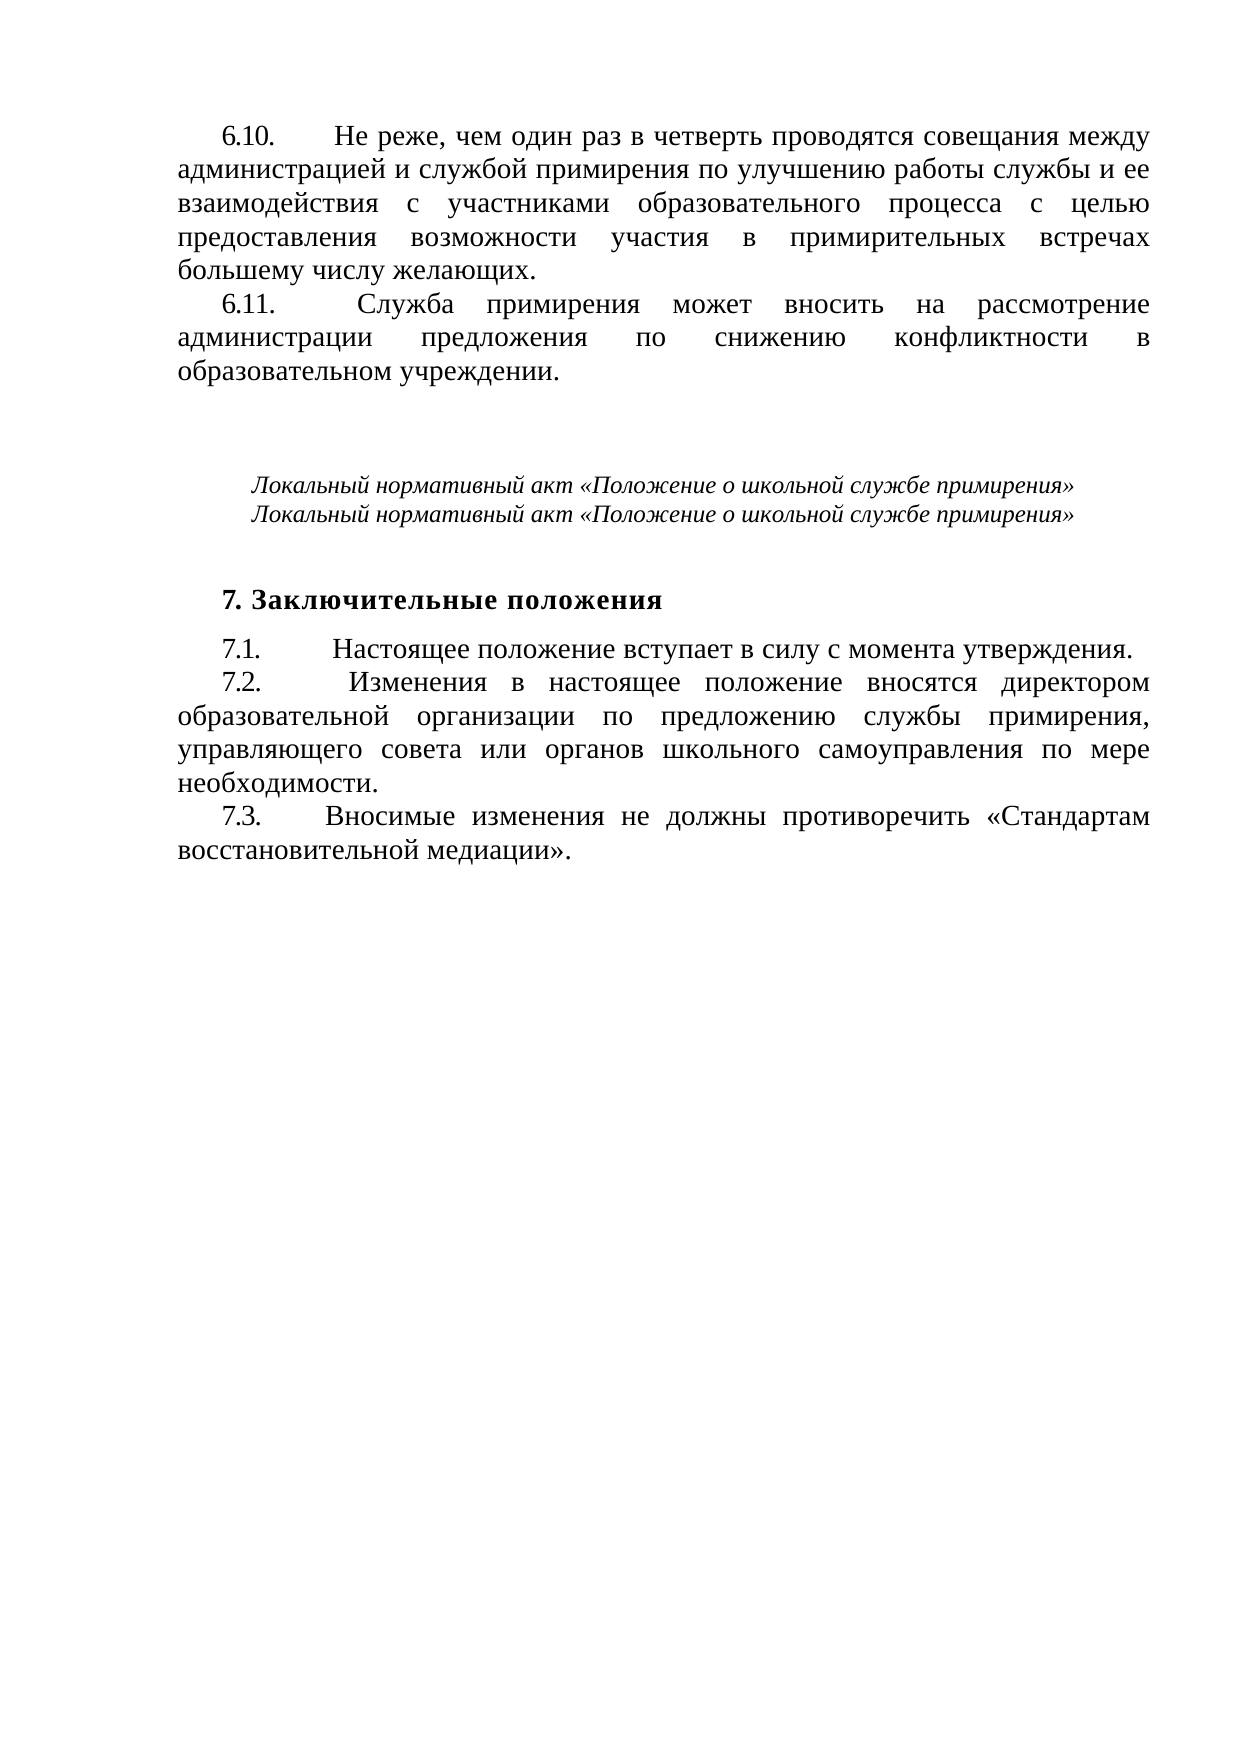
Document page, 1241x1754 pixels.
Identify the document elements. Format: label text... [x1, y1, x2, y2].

list Вносимые изменения не должны противоречить «Стандартам восстановительной медиации». [177, 798, 1152, 866]
text Локальный нормативный акт «Положение о школьной службе примирения» [177, 499, 1152, 527]
list Настоящее положение вступает в силу с момента утверждения. [177, 631, 1152, 664]
text 7. Заключительные положения [177, 582, 1152, 616]
list Служба примирения может вносить на рассмотрение администрации предложения по снижению конфликтности в образовательном учреждении. [177, 286, 1152, 386]
text Локальный нормативный акт «Положение о школьной службе примирения» [177, 470, 1152, 499]
list Не реже, чем один раз в четверть проводятся совещания между администрацией и службой примирения по улучшению работы службы и ее взаимодействия с участниками образовательного процесса с целью предоставления возможности участия в примирительных встречах большему числу желающих. [177, 118, 1152, 286]
list Изменения в настоящее положение вносятся директором образовательной организации по предложению службы примирения, управляющего совета или органов школьного самоуправления по мере необходимости. [177, 664, 1152, 798]
